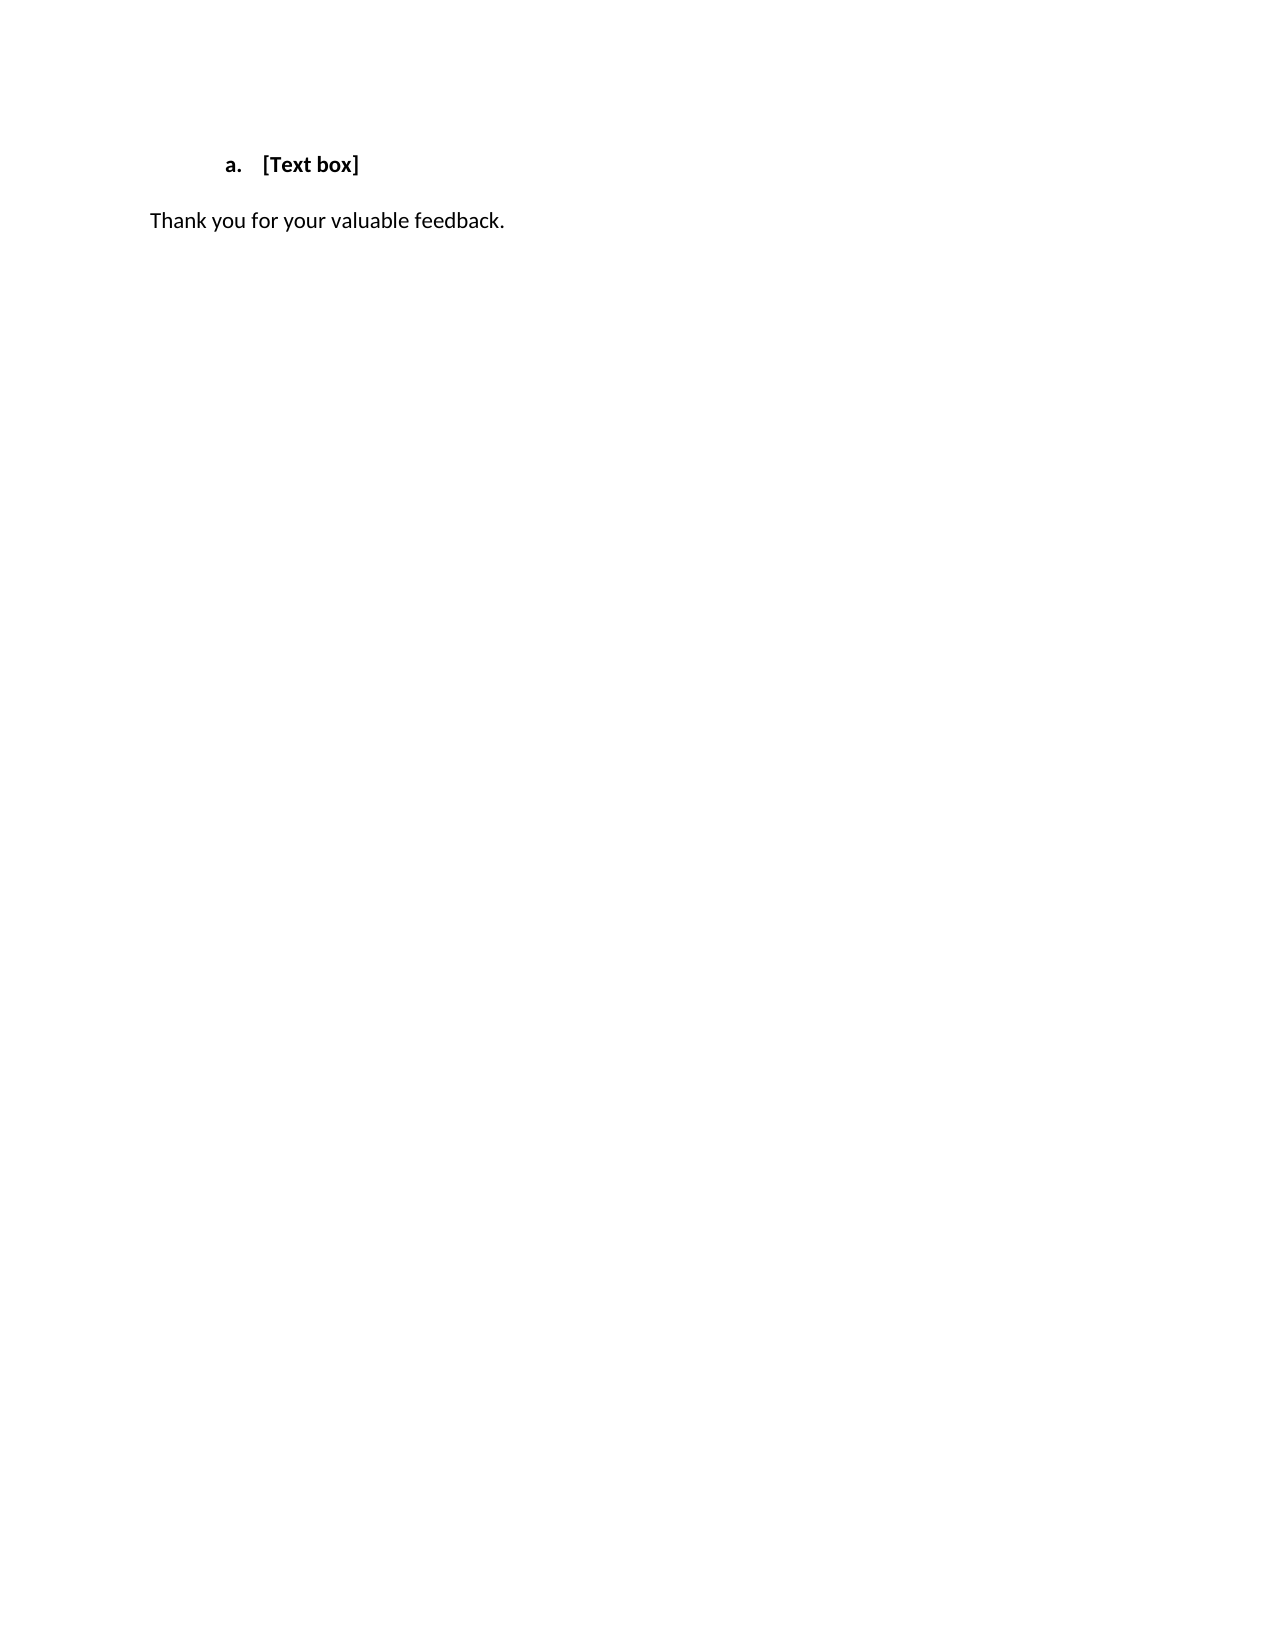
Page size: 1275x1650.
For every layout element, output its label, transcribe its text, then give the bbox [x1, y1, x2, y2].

text Thank you for your valuable feedback. [150, 206, 1125, 234]
list [Text box] [225, 150, 1125, 178]
